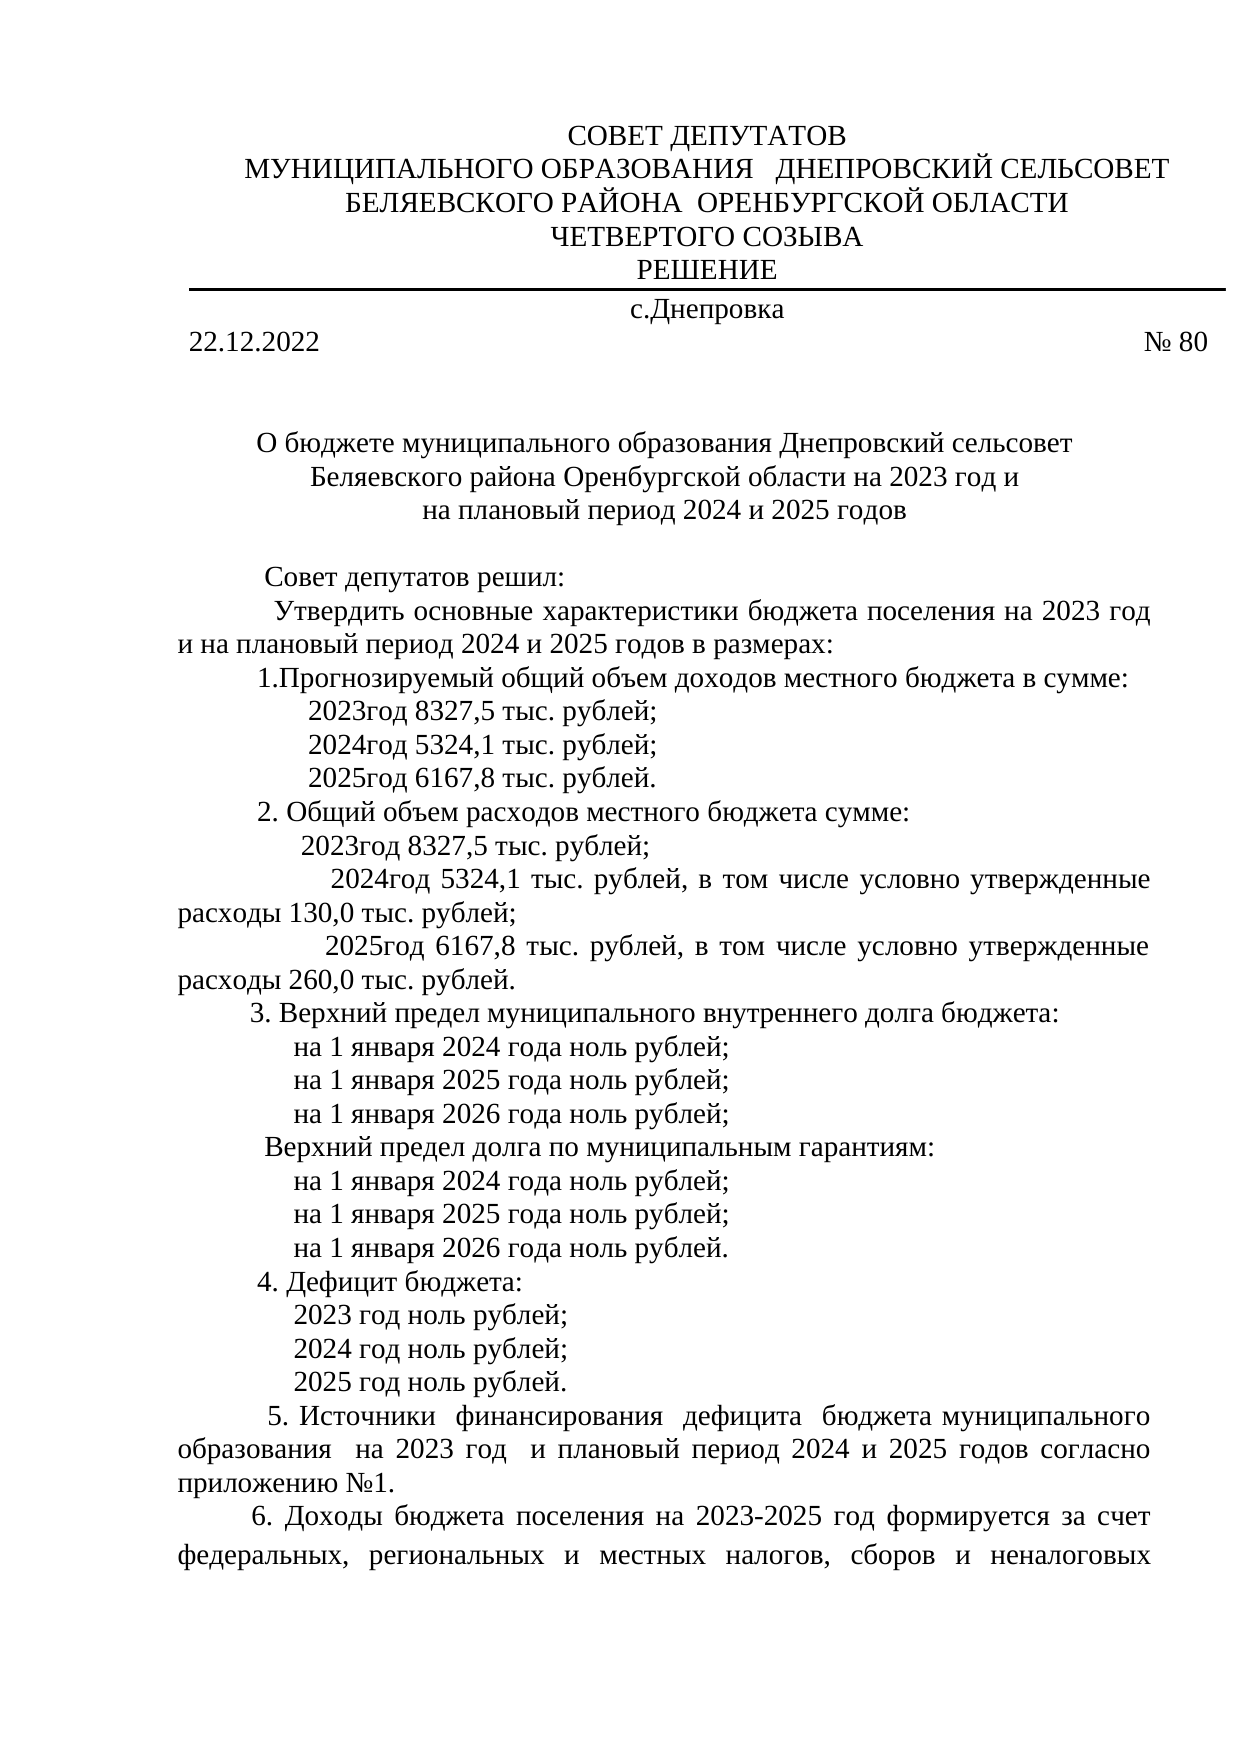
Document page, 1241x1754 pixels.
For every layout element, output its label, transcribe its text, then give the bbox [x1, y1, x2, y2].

subtitle 3. Верхний предел муниципального внутреннего долга бюджета: [177, 995, 1152, 1029]
subtitle на 1 января 2025 года ноль рублей; [177, 1062, 1152, 1096]
subtitle 2024 год ноль рублей; [177, 1331, 1152, 1364]
subtitle 2024год 5324,1 тыс. рублей; [177, 727, 1152, 761]
subtitle 2. Общий объем расходов местного бюджета сумме: [177, 794, 1152, 828]
subtitle 2023год 8327,5 тыс. рублей; [177, 693, 1152, 727]
subtitle Утвердить основные характеристики бюджета поселения на 2023 год и на плановый период 2024 и 2025 годов в размерах: [177, 593, 1152, 660]
subtitle на 1 января 2024 года ноль рублей; [177, 1163, 1152, 1197]
subtitle О бюджете муниципального образования Днепровский сельсовет Беляевского района Оренбургской области на 2023 год и [177, 425, 1152, 492]
subtitle на 1 января 2024 года ноль рублей; [177, 1029, 1152, 1062]
subtitle на плановый период 2024 и 2025 годов [177, 492, 1152, 526]
subtitle на 1 января 2026 года ноль рублей; [177, 1096, 1152, 1129]
subtitle на 1 января 2026 года ноль рублей. [177, 1230, 1152, 1264]
subtitle 2025год 6167,8 тыс. рублей, в том числе условно утвержденные расходы 260,0 тыс. рублей. [177, 928, 1152, 995]
subtitle на 1 января 2025 года ноль рублей; [177, 1197, 1152, 1230]
subtitle 2025год 6167,8 тыс. рублей. [177, 761, 1152, 794]
subtitle 2023год 8327,5 тыс. рублей; [177, 828, 1152, 861]
subtitle 2023 год ноль рублей; [177, 1297, 1152, 1331]
subtitle Верхний предел долга по муниципальным гарантиям: [177, 1129, 1152, 1163]
subtitle 1.Прогнозируемый общий объем доходов местного бюджета в сумме: [177, 660, 1152, 693]
subtitle 2025 год ноль рублей. [177, 1364, 1152, 1398]
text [177, 1498, 1152, 1571]
subtitle Совет депутатов решил: [177, 559, 1152, 593]
subtitle 4. Дефицит бюджета: [177, 1264, 1152, 1297]
subtitle 2024год 5324,1 тыс. рублей, в том числе условно утвержденные расходы 130,0 тыс. рублей; [177, 861, 1152, 928]
table_header СОВЕТ ДЕПУТАТОВ МУНИЦИПАЛЬНОГО ОБРАЗОВАНИЯ ДНЕПРОВСКИЙ СЕЛЬСОВЕТ БЕЛЯЕВСКОГО РАЙОНА ОРЕНБУРГСКОЙ ОБЛАСТИ ЧЕТВЕРТОГО СОЗЫВА РЕШЕНИЕ с.Днепровка 22.12.2022 № 80 [177, 118, 1237, 425]
subtitle 5. Источники финансирования дефицита бюджета муниципального образования на 2023 год и плановый период 2024 и 2025 годов согласно приложению №1. [177, 1398, 1152, 1498]
